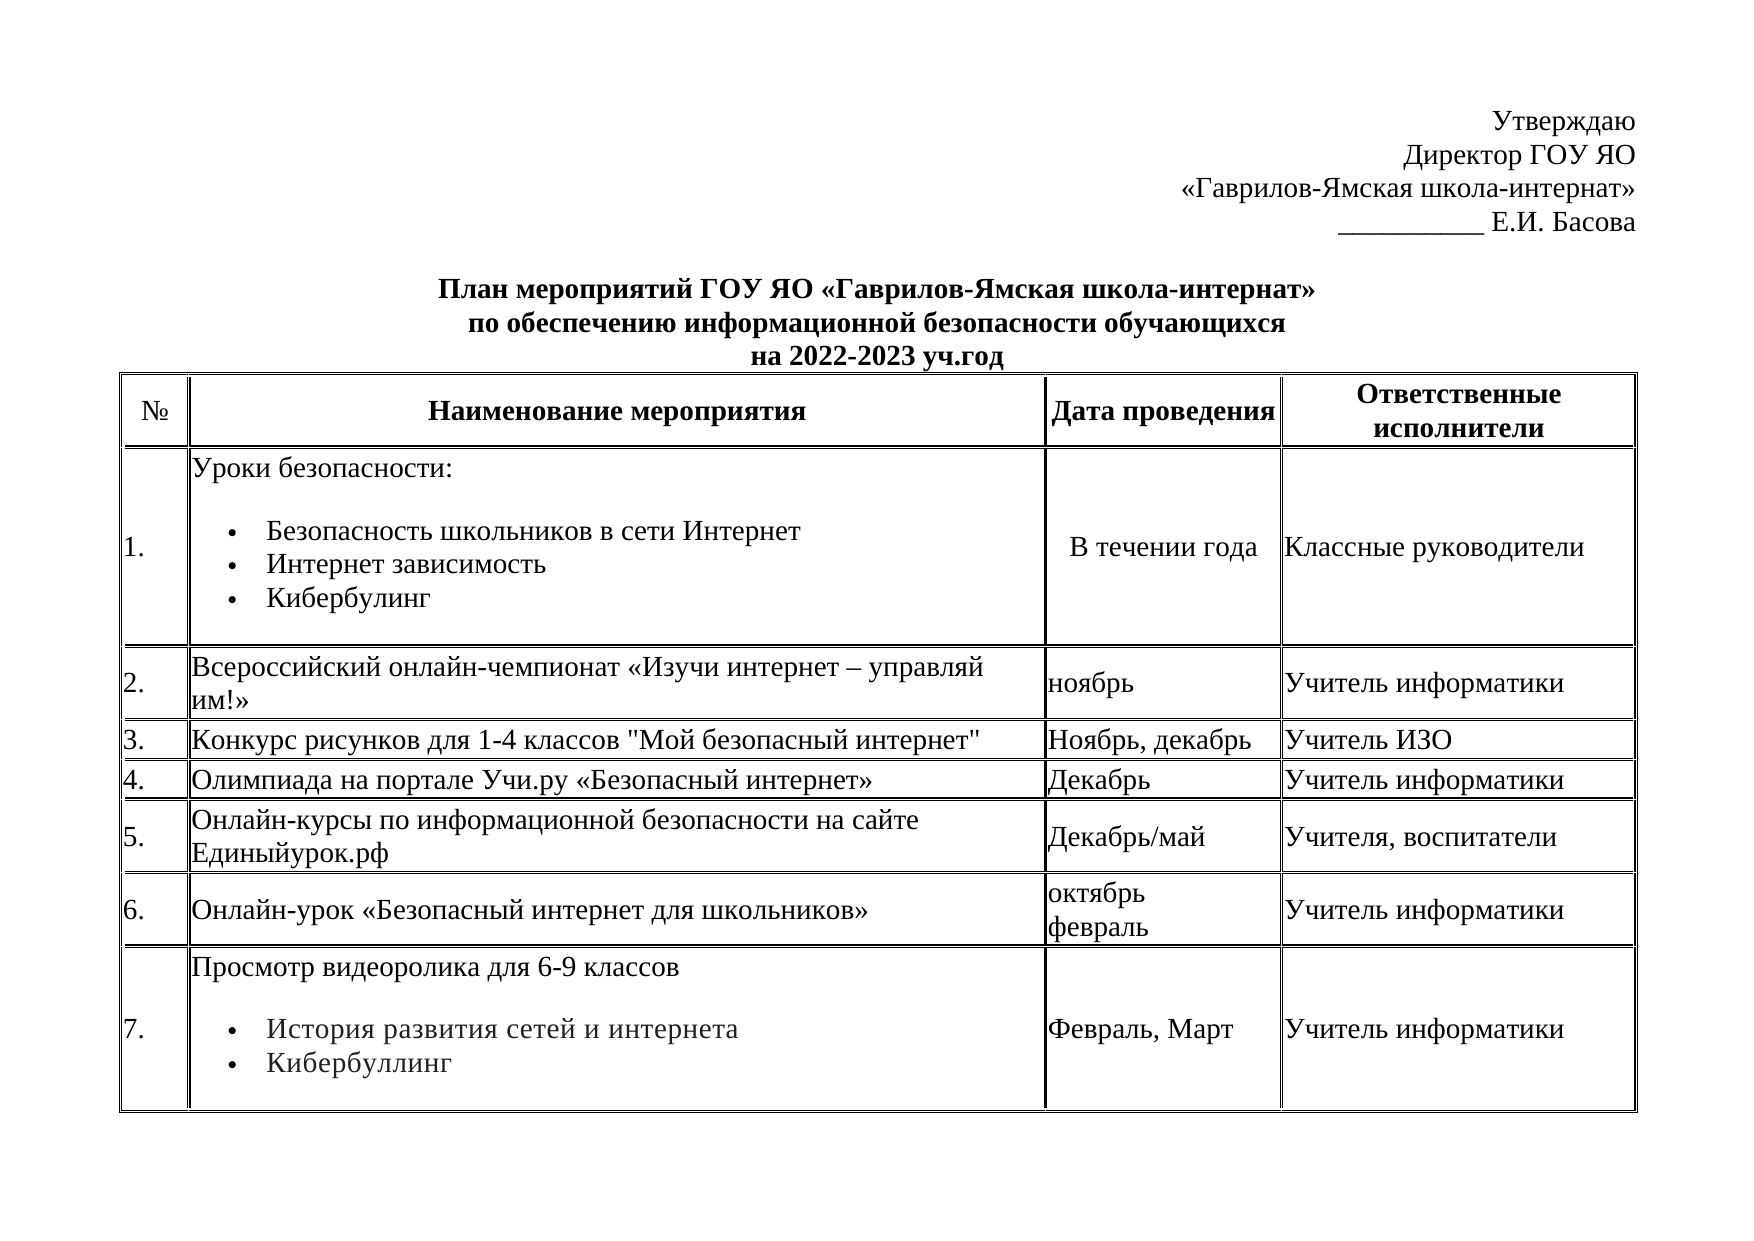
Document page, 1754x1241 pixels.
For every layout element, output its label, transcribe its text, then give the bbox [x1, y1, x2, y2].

table_header Наименование мероприятия [189, 375, 1045, 445]
table_cell [122, 797, 187, 871]
table_cell Просмотр видеоролика для 6-9 классов История развития сетей и интернета Кибербуллинг [189, 948, 1045, 1109]
table_cell Учитель информатики [1282, 871, 1636, 944]
table_cell Декабрь [1047, 761, 1280, 797]
table_cell Февраль, Март [1045, 948, 1282, 1109]
table_cell Учитель информатики [1283, 758, 1635, 797]
text Утверждаю [118, 103, 1636, 137]
table_cell В течении года [1047, 449, 1280, 644]
table_cell [122, 445, 187, 644]
table_cell Онлайн-курсы по информационной безопасности на сайте Единыйурок.рф [191, 801, 1044, 871]
table_cell Учитель информатики [1282, 944, 1635, 1109]
table_header № [120, 373, 189, 445]
table_cell Конкурс рисунков для 1-4 классов "Мой безопасный интернет" [191, 721, 1044, 757]
table_cell [120, 871, 189, 944]
table_cell Декабрь/май [1047, 801, 1280, 871]
text Директор ГОУ ЯО [118, 137, 1636, 171]
text __________ Е.И. Басова [118, 204, 1636, 238]
table_cell [122, 718, 187, 757]
table_cell Уроки безопасности: Безопасность школьников в сети Интернет Интернет зависимость Кибербулинг [191, 449, 1044, 644]
text по обеспечению информационной безопасности обучающихся [118, 305, 1636, 338]
table_cell Всероссийский онлайн-чемпионат «Изучи интернет – управляй им!» [191, 648, 1044, 717]
text План мероприятий ГОУ ЯО «Гаврилов-Ямская школа-интернат» [118, 271, 1636, 305]
table_cell октябрь февраль [1047, 874, 1280, 944]
table_cell Онлайн-урок «Безопасный интернет для школьников» [191, 874, 1044, 944]
text на 2022-2023 уч.год [118, 338, 1636, 372]
table_cell Учитель информатики [1283, 644, 1635, 717]
table_header Дата проведения [1045, 375, 1282, 445]
table_cell ноябрь [1047, 648, 1280, 717]
table_cell Учителя, воспитатели [1283, 797, 1635, 871]
table_cell Классные руководители [1283, 445, 1635, 644]
table_cell Учитель ИЗО [1283, 718, 1635, 757]
table_cell [122, 944, 189, 1109]
table_cell Олимпиада на портале Учи.ру «Безопасный интернет» [191, 761, 1044, 797]
table_cell Ноябрь, декабрь [1047, 721, 1280, 757]
table_cell [122, 758, 187, 797]
text «Гаврилов-Ямская школа-интернат» [118, 171, 1636, 204]
table_cell [122, 644, 187, 717]
table_header Ответственные исполнители [1282, 375, 1634, 445]
